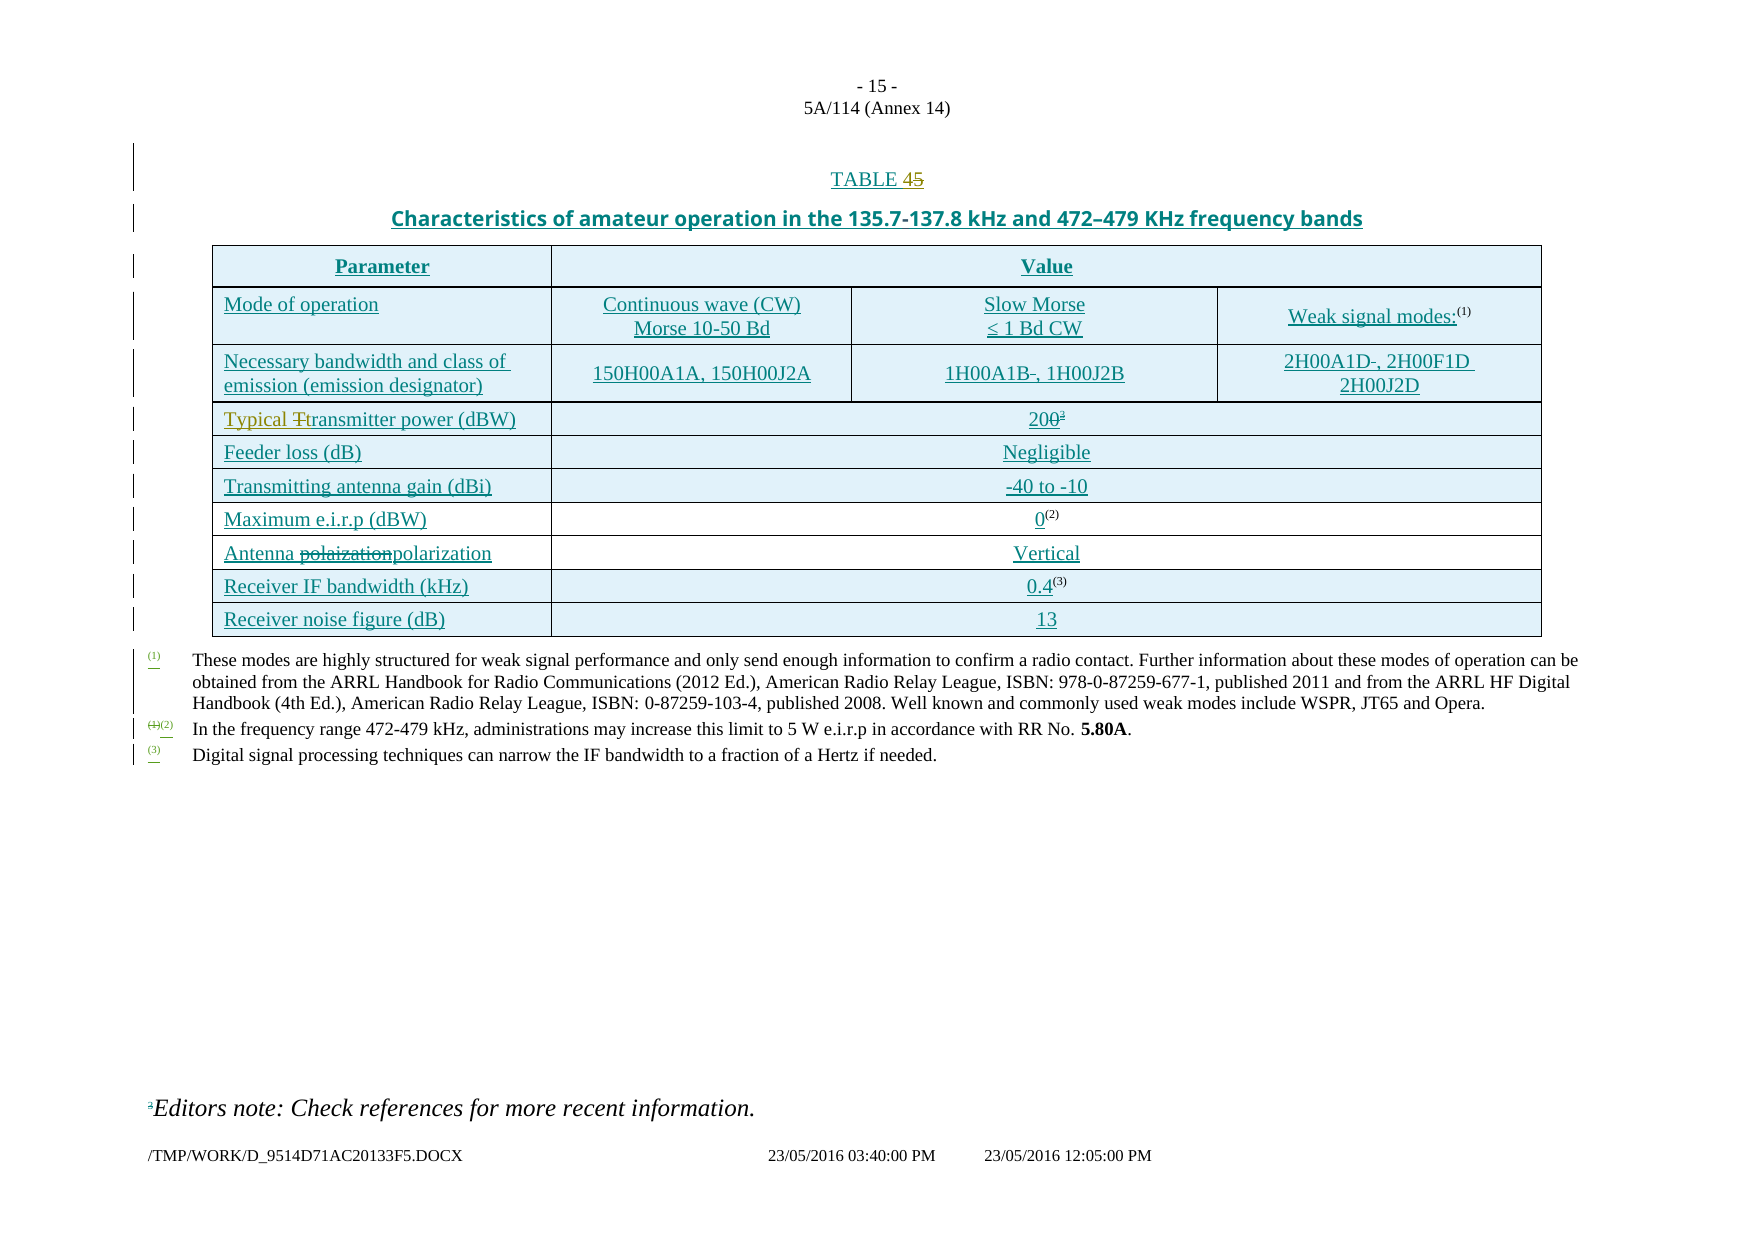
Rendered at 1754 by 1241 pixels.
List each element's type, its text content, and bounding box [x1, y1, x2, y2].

table_cell [213, 503, 551, 535]
text Digital signal processing techniques can narrow the IF bandwidth to a fraction of a Hertz if needed. [148, 744, 1606, 765]
table_cell (2) [552, 503, 1541, 535]
table_cell [552, 536, 1541, 569]
text In the frequency range 472-479 kHz, administrations may increase this limit to 5 W e.i.r.p in accordance with RR No. 5.80A. [148, 718, 1606, 739]
table_cell [213, 536, 551, 569]
text These modes are highly structured for weak signal performance and only send enough information to confirm a radio contact. Further information about these modes of operation can be obtained from the ARRL Handbook for Radio Communications (2012 Ed.), American Radio Relay League, ISBN: 978-0-87259-677-1, published 2011 and from the ARRL HF Digital Handbook (4th Ed.), American Radio Relay League, ISBN: 0-87259-103-4, published 2008. Well known and commonly used weak modes include WSPR, JT65 and Opera. [148, 649, 1606, 714]
